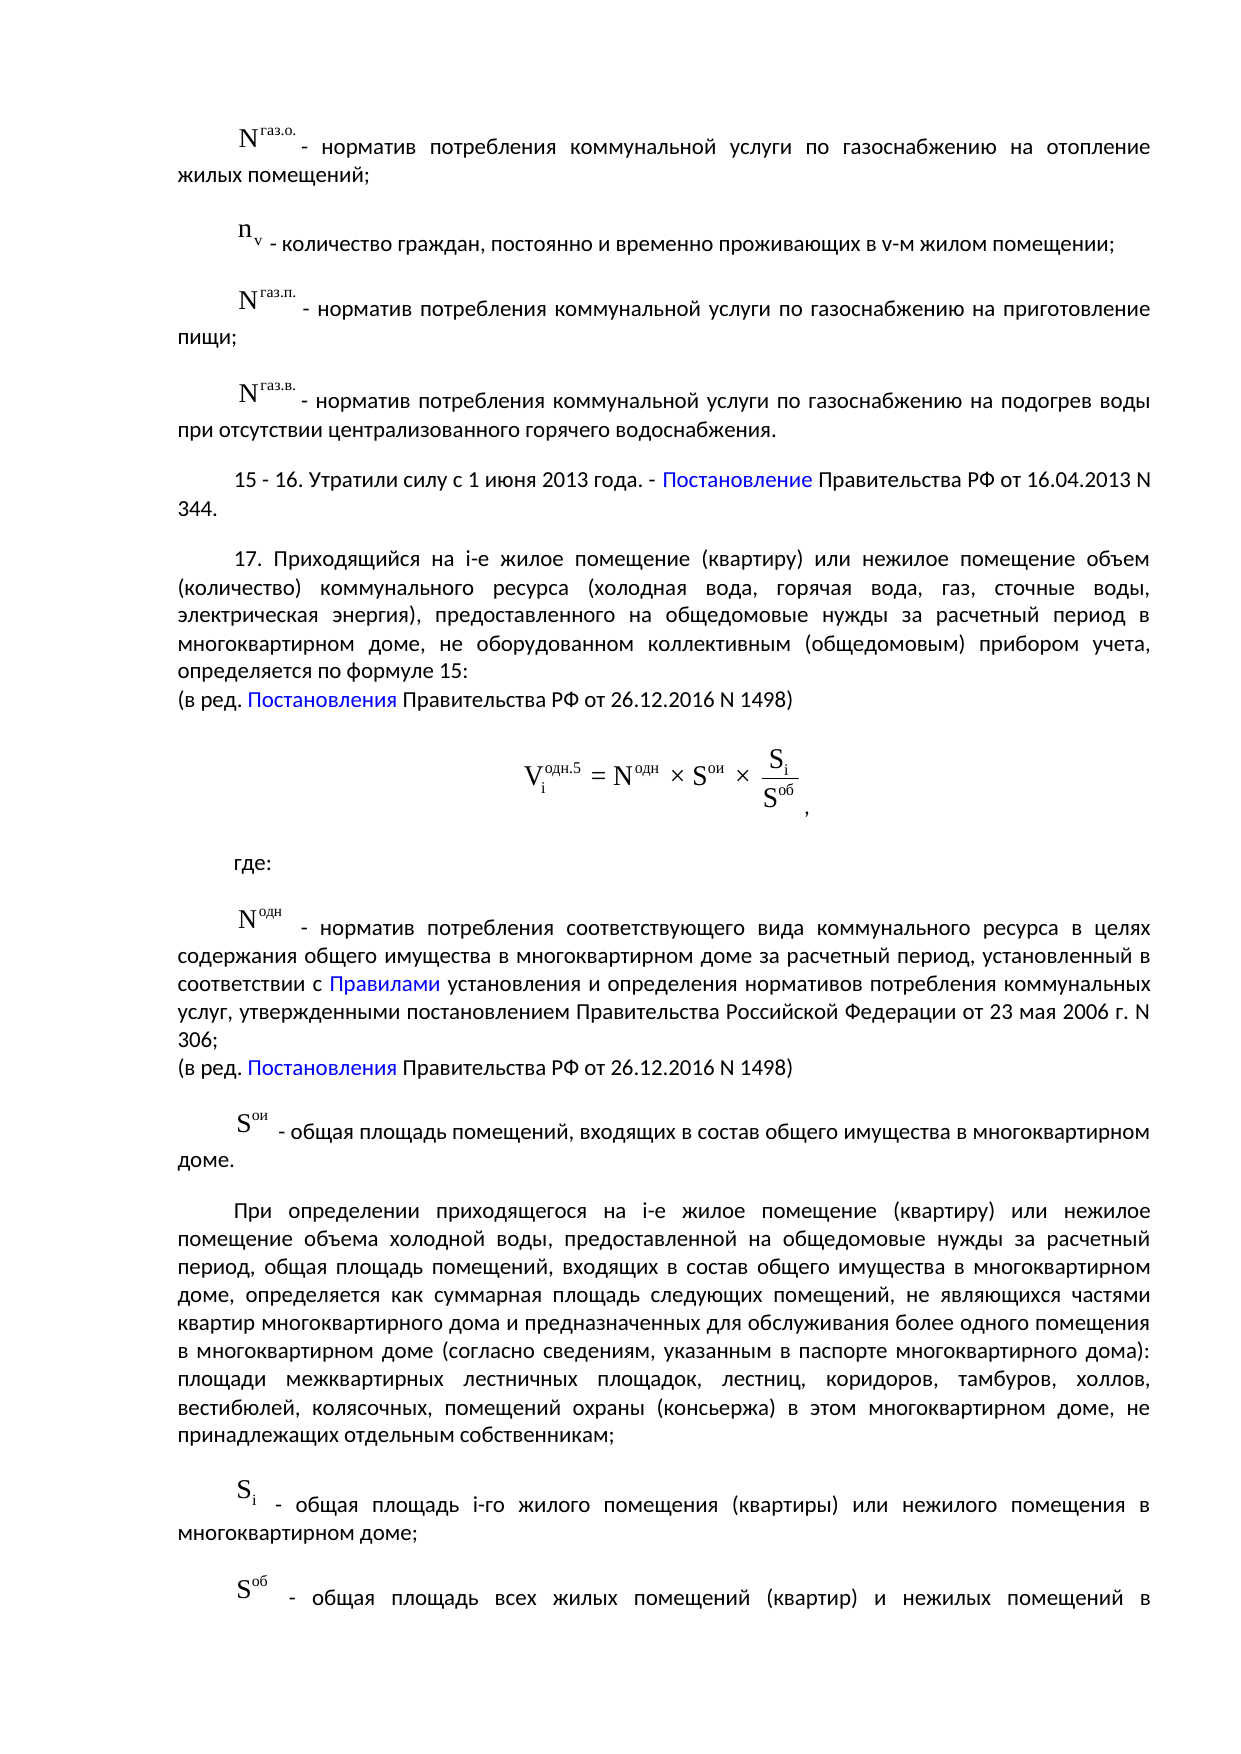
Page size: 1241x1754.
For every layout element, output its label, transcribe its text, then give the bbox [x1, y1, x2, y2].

text При определении приходящегося на i-е жилое помещение (квартиру) или нежилое помещение объема холодной воды, предоставленной на общедомовые нужды за расчетный период, общая площадь помещений, входящих в состав общего имущества в многоквартирном доме, определяется как суммарная площадь следующих помещений, не являющихся частями квартир многоквартирного дома и предназначенных для обслуживания более одного помещения в многоквартирном доме (согласно сведениям, указанным в паспорте многоквартирного дома): площади межквартирных лестничных площадок, лестниц, коридоров, тамбуров, холлов, вестибюлей, колясочных, помещений охраны (консьержа) в этом многоквартирном доме, не принадлежащих отдельным собственникам; [177, 1196, 1152, 1449]
text - норматив потребления коммунальной услуги по газоснабжению на приготовление пищи; [177, 280, 1152, 350]
text (в ред. Постановления Правительства РФ от 26.12.2016 N 1498) [177, 1053, 1152, 1081]
text - норматив потребления коммунальной услуги по газоснабжению на отопление жилых помещений; [177, 118, 1152, 188]
text где: [177, 848, 1152, 876]
text - норматив потребления коммунальной услуги по газоснабжению на подогрев воды при отсутствии централизованного горячего водоснабжения. [177, 373, 1152, 443]
text 15 - 16. Утратили силу с 1 июня 2013 года. - Постановление Правительства РФ от 16.04.2013 N 344. [177, 466, 1152, 522]
text (в ред. Постановления Правительства РФ от 26.12.2016 N 1498) [177, 685, 1152, 713]
text - общая площадь i-го жилого помещения (квартиры) или нежилого помещения в многоквартирном доме; [177, 1472, 1152, 1546]
text - общая площадь помещений, входящих в состав общего имущества в многоквартирном доме. [177, 1104, 1152, 1173]
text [177, 1569, 1152, 1611]
text , [177, 741, 1152, 820]
text 17. Приходящийся на i-е жилое помещение (квартиру) или нежилое помещение объем (количество) коммунального ресурса (холодная вода, горячая вода, газ, сточные воды, электрическая энергия), предоставленного на общедомовые нужды за расчетный период в многоквартирном доме, не оборудованном коллективным (общедомовым) прибором учета, определяется по формуле 15: [177, 544, 1152, 685]
text - норматив потребления соответствующего вида коммунального ресурса в целях содержания общего имущества в многоквартирном доме за расчетный период, установленный в соответствии с Правилами установления и определения нормативов потребления коммунальных услуг, утвержденными постановлением Правительства Российской Федерации от 23 мая 2006 г. N 306; [177, 899, 1152, 1053]
text - количество граждан, постоянно и временно проживающих в v-м жилом помещении; [177, 211, 1152, 257]
